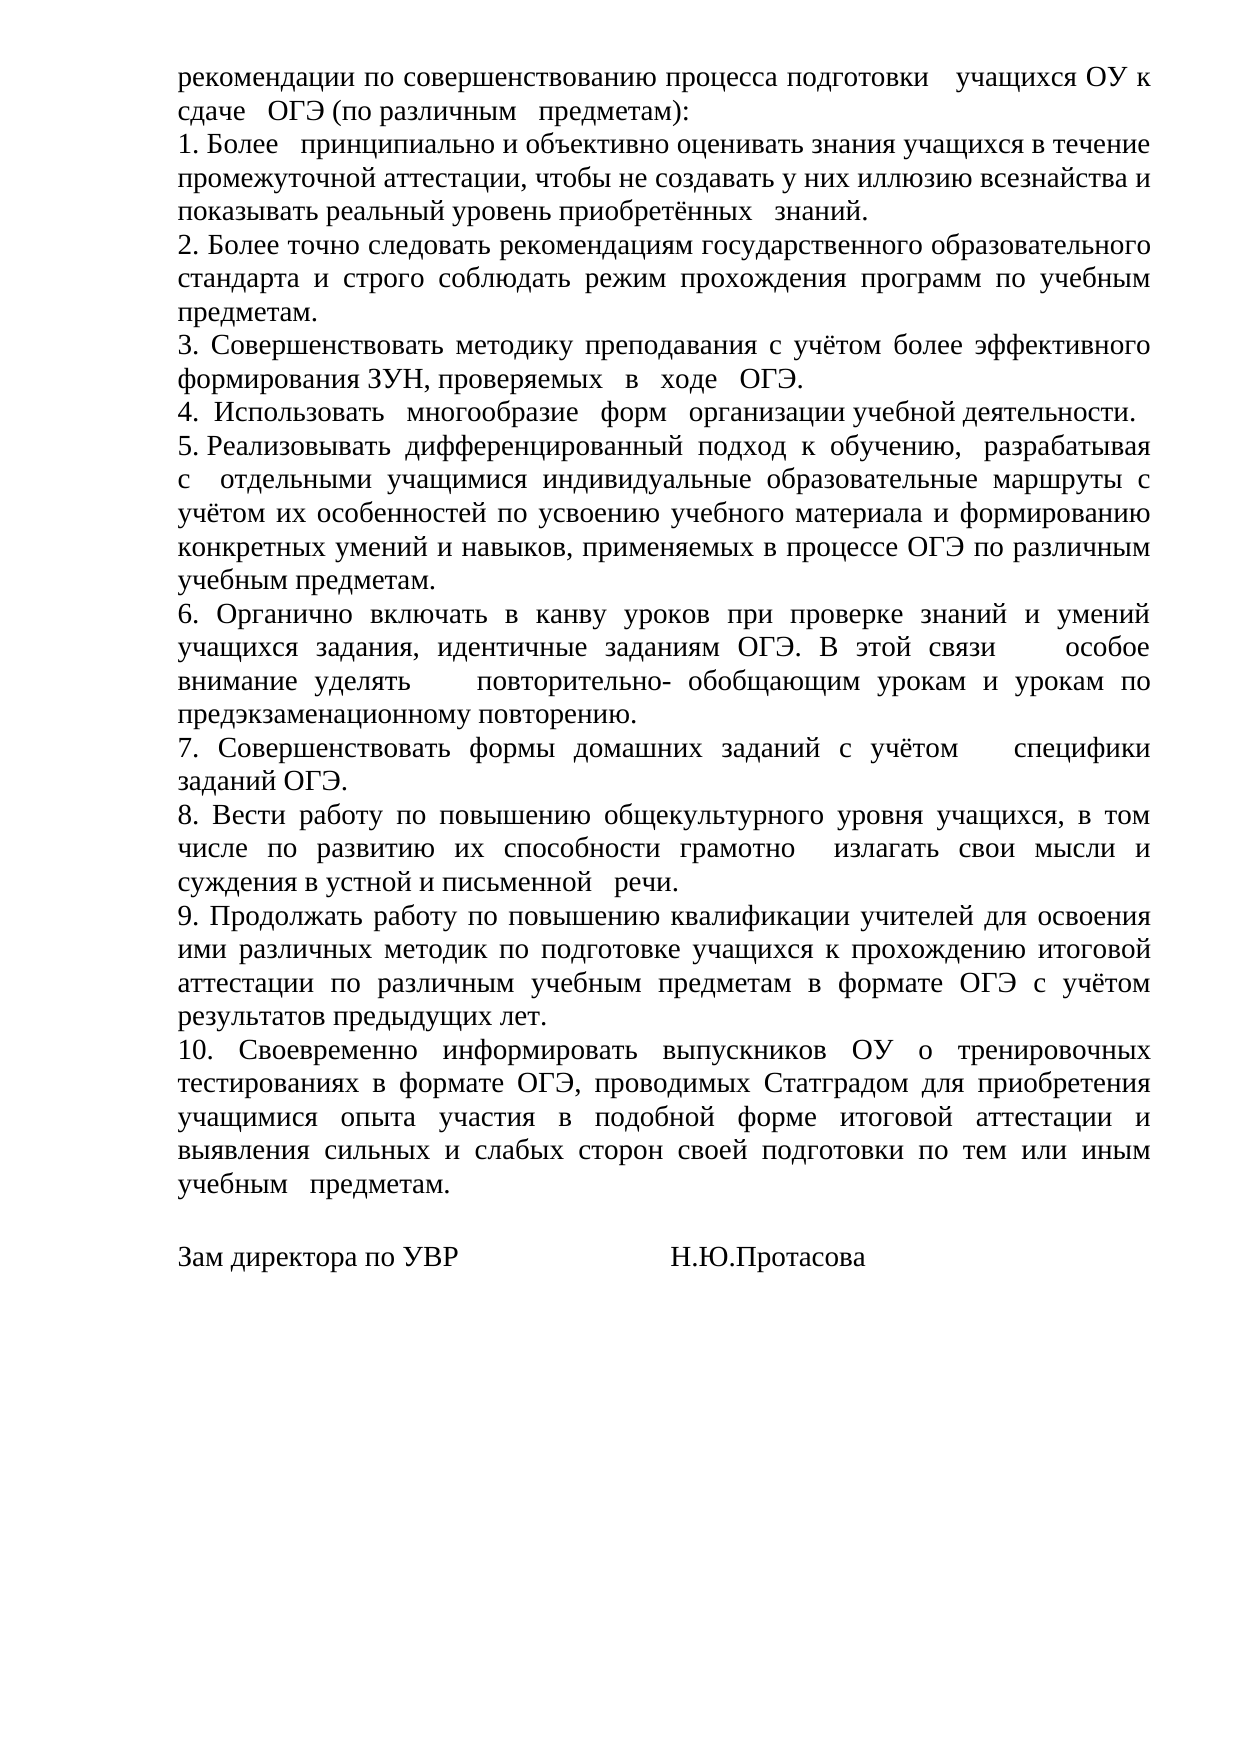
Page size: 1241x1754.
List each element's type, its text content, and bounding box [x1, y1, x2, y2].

text 2. Более точно следовать рекомендациям государственного образовательного стандарта и строго соблюдать режим прохождения программ по учебным предметам. [177, 227, 1152, 327]
text 6. Органично включать в канву уроков при проверке знаний и умений учащихся задания, идентичные заданиям ОГЭ. В этой связи особое внимание уделять повторительно- обобщающим урокам и урокам по предэкзаменационному повторению. [177, 596, 1152, 730]
text 1. Более принципиально и объективно оценивать знания учащихся в течение промежуточной аттестации, чтобы не создавать у них иллюзию всезнайства и показывать реальный уровень приобретённых знаний. [177, 126, 1152, 227]
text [177, 59, 1152, 126]
text 8. Вести работу по повышению общекультурного уровня учащихся, в том числе по развитию их способности грамотно излагать свои мысли и суждения в устной и письменной речи. [177, 797, 1152, 898]
text 7. Совершенствовать формы домашних заданий с учётом специфики заданий ОГЭ. [177, 730, 1152, 797]
text 4. Использовать многообразие форм организации учебной деятельности. [177, 394, 1152, 428]
text 5. Реализовывать дифференцированный подход к обучению, разрабатывая с отдельными учащимися индивидуальные образовательные маршруты с учётом их особенностей по усвоению учебного материала и формированию конкретных умений и навыков, применяемых в процессе ОГЭ по различным учебным предметам. [177, 428, 1152, 596]
text 3. Совершенствовать методику преподавания с учётом более эффективного формирования ЗУН, проверяемых в ходе ОГЭ. [177, 327, 1152, 394]
text 10. Своевременно информировать выпускников ОУ о тренировочных тестированиях в формате ОГЭ, проводимых Статградом для приобретения учащимися опыта участия в подобной форме итоговой аттестации и выявления сильных и слабых сторон своей подготовки по тем или иным учебным предметам. [177, 1032, 1152, 1199]
text Зам директора по УВР Н.Ю.Протасова [177, 1239, 1152, 1273]
text 9. Продолжать работу по повышению квалификации учителей для освоения ими различных методик по подготовке учащихся к прохождению итоговой аттестации по различным учебным предметам в формате ОГЭ с учётом результатов предыдущих лет. [177, 898, 1152, 1032]
